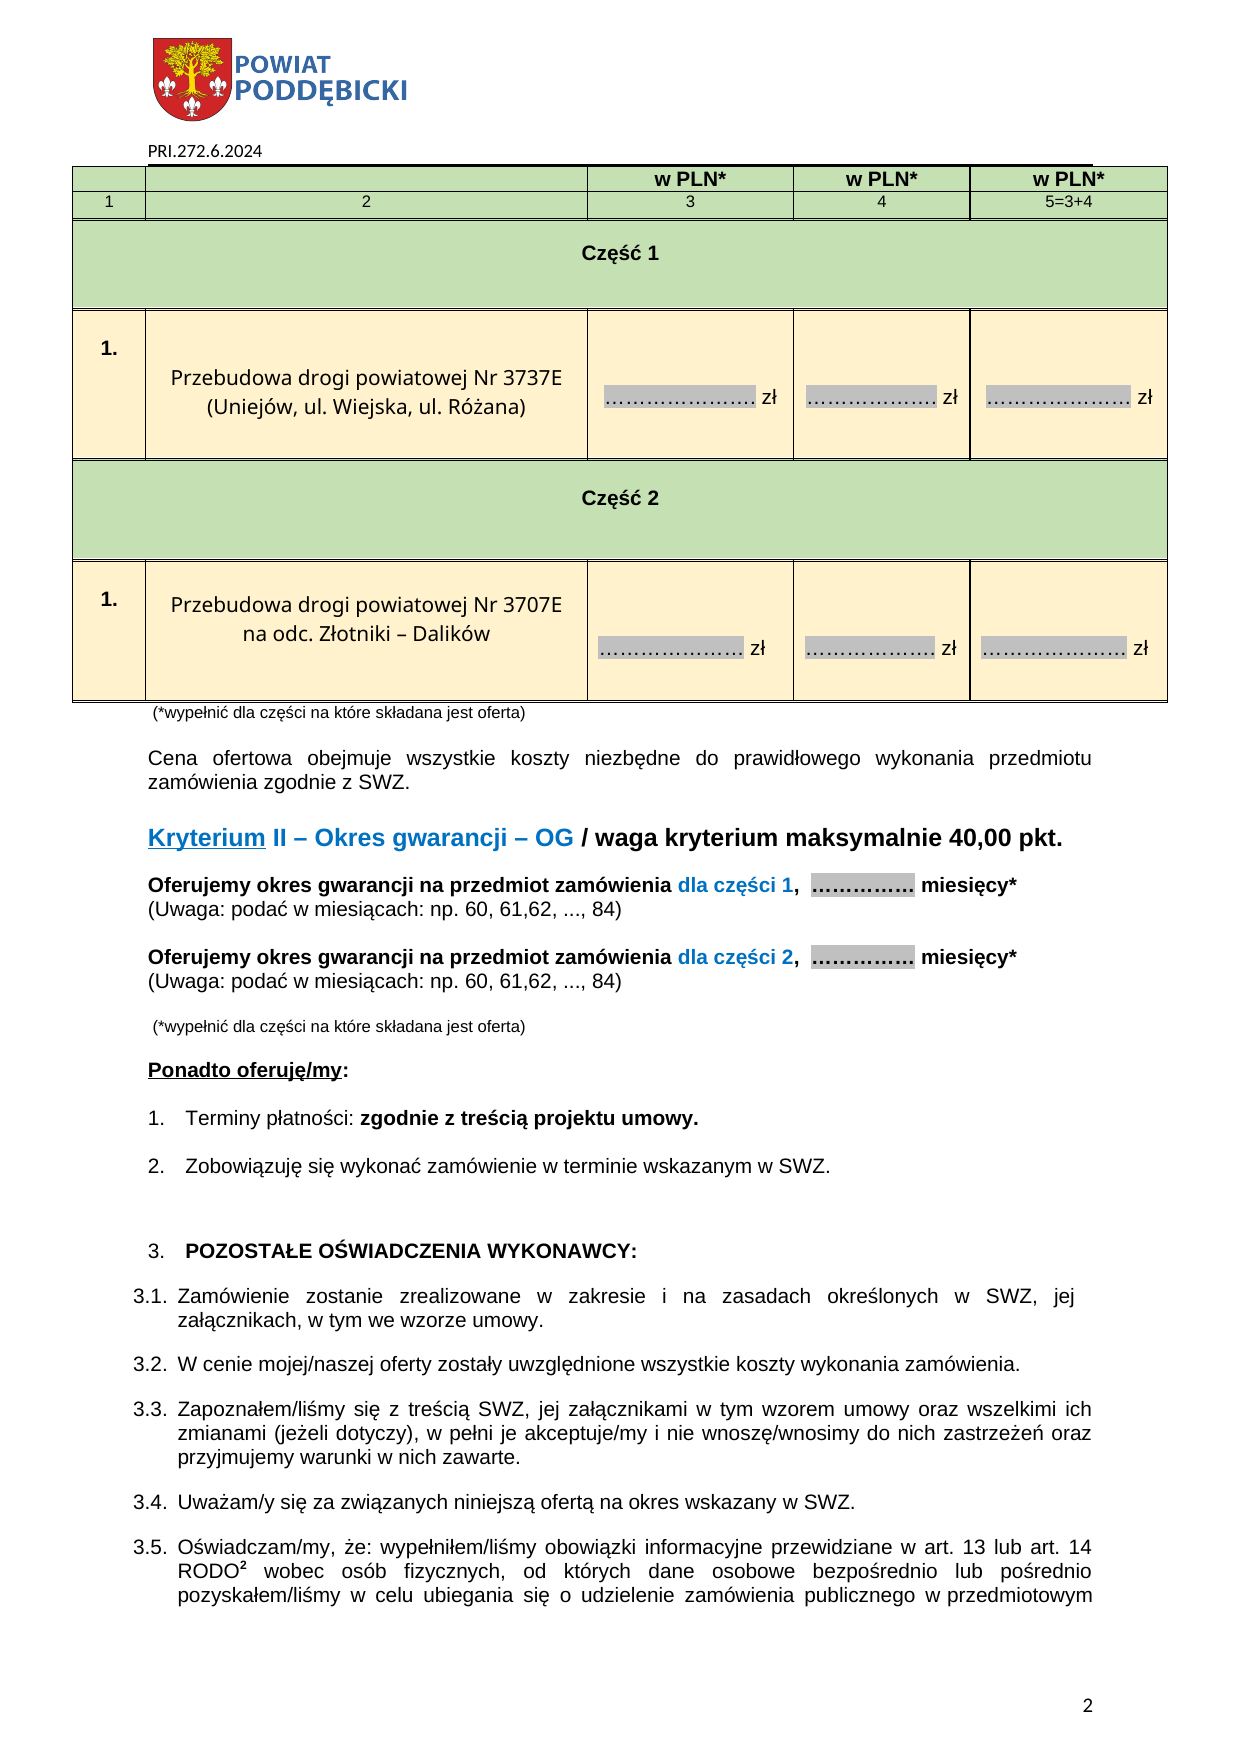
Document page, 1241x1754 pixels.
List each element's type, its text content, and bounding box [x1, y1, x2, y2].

text (*wypełnić dla części na które składana jest oferta) [148, 1017, 1093, 1036]
table_header Podatek VAT w PLN* [794, 167, 969, 191]
table_cell 1. [73, 562, 145, 700]
table_cell ………………. zł [794, 311, 969, 457]
table_cell 4 [794, 192, 969, 218]
table_cell Przebudowa drogi powiatowej Nr 3707E na odc. Złotniki – Dalików [146, 562, 587, 700]
text (Uwaga: podać w miesiącach: np. 60, 61,62, ..., 84) [148, 897, 1093, 921]
list Zamówienie zostanie zrealizowane w zakresie i na zasadach określonych w SWZ, jej załącznikach, w tym we wzorze umowy. [133, 1283, 1093, 1331]
table_cell 5=3+4 [971, 192, 1167, 218]
table_cell 1. [73, 311, 145, 457]
list W cenie mojej/naszej oferty zostały uwzględnione wszystkie koszty wykonania zamówienia. [133, 1352, 1093, 1376]
text Oferujemy okres gwarancji na przedmiot zamówienia dla części 2, …………… miesięcy* [148, 945, 811, 969]
table_cell 1 [73, 192, 145, 218]
text Ponadto oferuję/my: [148, 1057, 1084, 1081]
table_cell Część 2 [73, 461, 1167, 558]
table_cell ………………… zł [971, 562, 1167, 700]
text Oferujemy okres gwarancji na przedmiot zamówienia dla części 1, …………… miesięcy* [148, 873, 811, 897]
list POZOSTAŁE OŚWIADCZENIA WYKONAWCY: [148, 1239, 1093, 1263]
list Zapoznałem/liśmy się z treścią SWZ, jej załącznikami w tym wzorem umowy oraz wszelkimi ich zmianami (jeżeli dotyczy), w pełni je akceptuje/my i nie wnoszę/wnosimy do nich zastrzeżeń oraz przyjmujemy warunki w nich zawarte. [133, 1397, 1093, 1469]
text (Uwaga: podać w miesiącach: np. 60, 61,62, ..., 84) [148, 969, 1093, 993]
text Cena ofertowa obejmuje wszystkie koszty niezbędne do prawidłowego wykonania przedmiotu zamówienia zgodnie z SWZ. [148, 746, 1093, 794]
list Zobowiązuję się wykonać zamówienie w terminie wskazanym w SWZ. [148, 1154, 1093, 1178]
table_cell 2 [146, 192, 587, 218]
table_header Cena netto w PLN* [588, 167, 793, 191]
table_cell 3 [588, 192, 793, 218]
picture [147, 29, 414, 139]
table_cell Przebudowa drogi powiatowej Nr 3737E (Uniejów, ul. Wiejska, ul. Różana) [146, 311, 587, 457]
list Terminy płatności: zgodnie z treścią projektu umowy. [148, 1106, 1093, 1130]
table_cell ………………… zł [971, 311, 1167, 457]
table_header Cena brutto w PLN* [971, 167, 1167, 191]
table_cell Część 1 [73, 221, 1167, 307]
table_cell ………………… zł [588, 562, 793, 700]
table_header Rodzaj prac [146, 167, 587, 191]
text Kryterium II – Okres gwarancji – OG / waga kryterium maksymalnie 40,00 pkt. [148, 823, 1093, 851]
table_header Lp. [73, 167, 145, 191]
table_cell …………………. zł [588, 311, 793, 457]
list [133, 1534, 1093, 1606]
text (*wypełnić dla części na które składana jest oferta) [148, 703, 1093, 722]
list Uważam/y się za związanych niniejszą ofertą na okres wskazany w SWZ. [133, 1490, 1093, 1514]
table_cell ………………. zł [794, 562, 969, 700]
